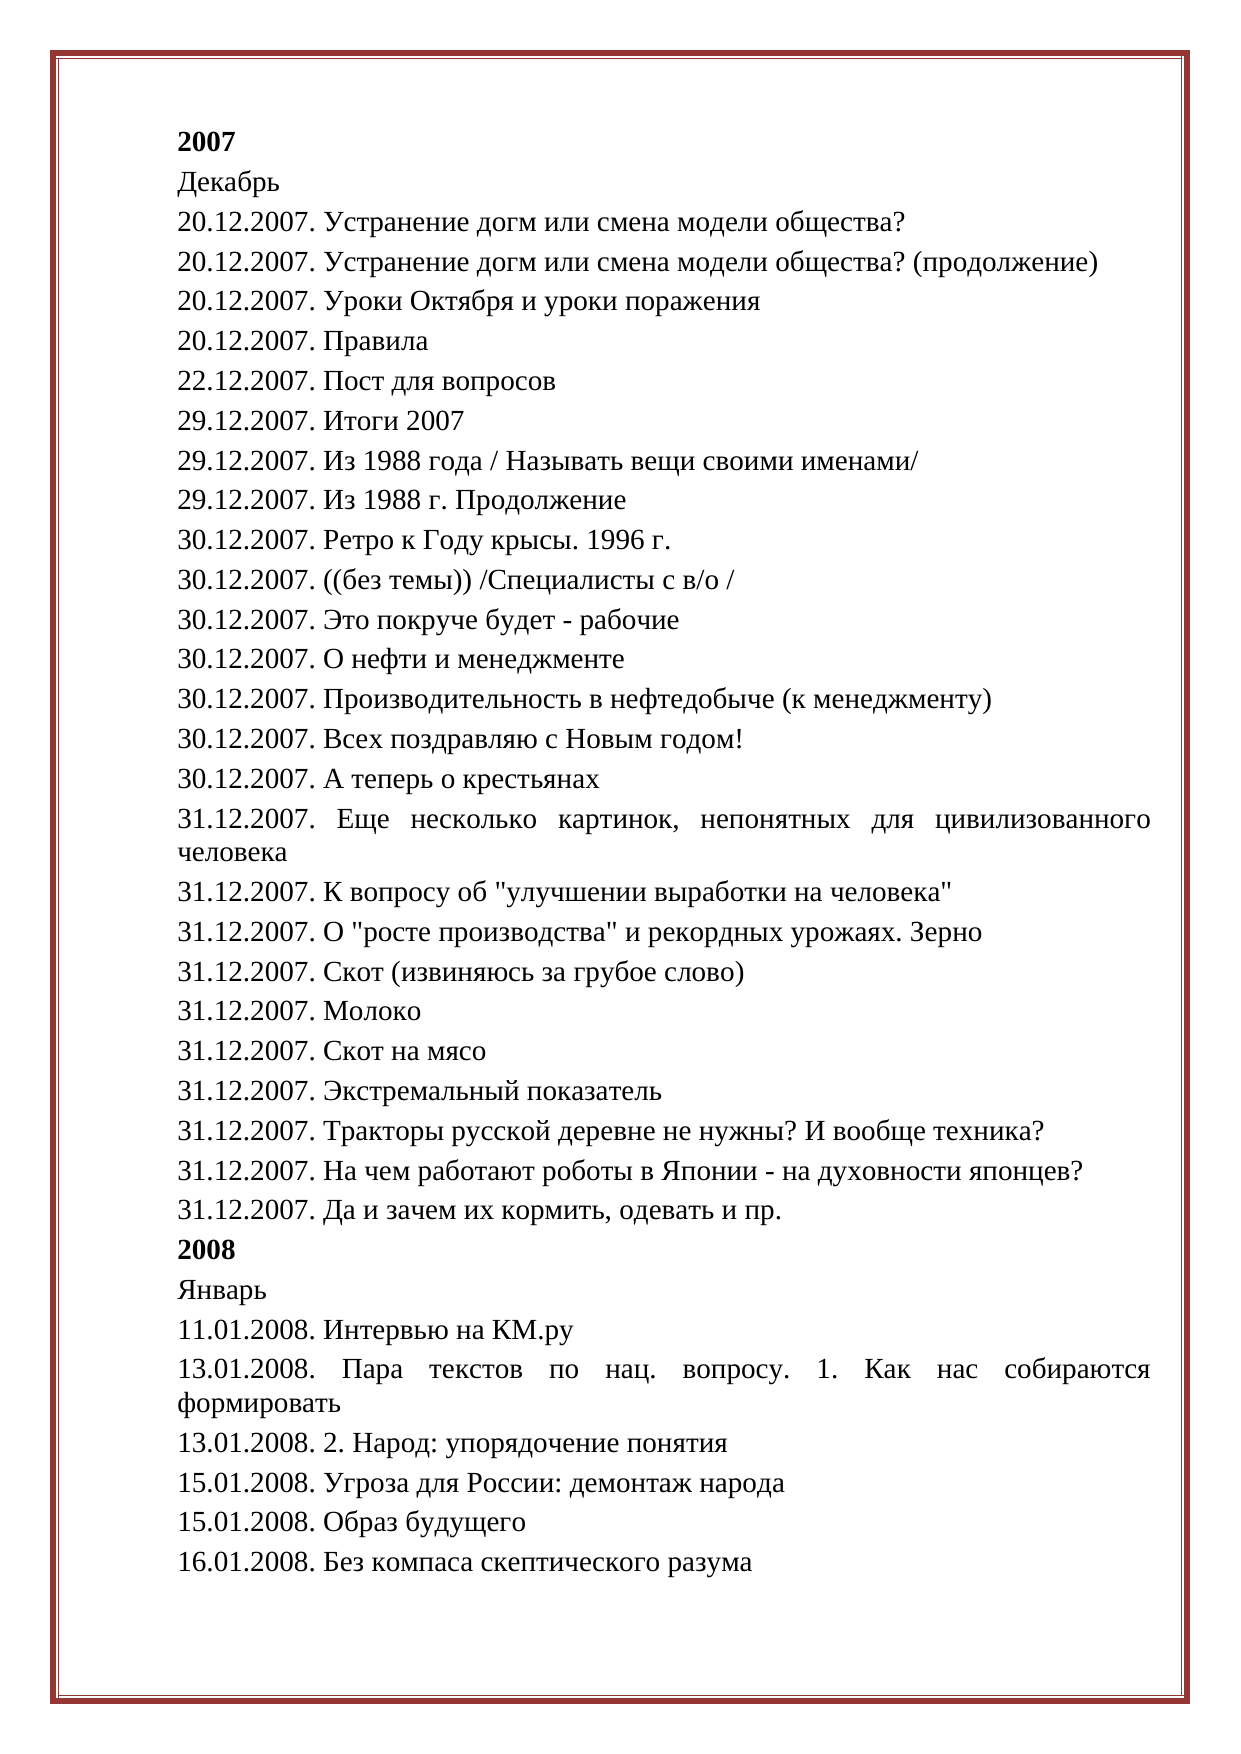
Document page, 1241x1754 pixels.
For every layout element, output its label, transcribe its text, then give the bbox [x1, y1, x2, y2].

subtitle 2008 [177, 1232, 1152, 1266]
text 15.01.2008. Образ будущего [177, 1504, 1152, 1538]
text 30.12.2007. А теперь о крестьянах [177, 761, 1152, 794]
text 31.12.2007. Молоко [177, 993, 1152, 1027]
text 31.12.2007. Тракторы русской деревне не нужны? И вообще техника? [177, 1113, 1152, 1146]
text Январь [177, 1272, 1152, 1306]
text 13.01.2008. 2. Народ: упорядочение понятия [177, 1425, 1152, 1458]
text 20.12.2007. Уроки Октября и уроки поражения [177, 283, 1152, 317]
text 29.12.2007. Итоги 2007 [177, 403, 1152, 436]
text 13.01.2008. Пара текстов по нац. вопросу. 1. Как нас собираются формировать [177, 1352, 1152, 1419]
subtitle 2007 [177, 124, 1152, 158]
text 20.12.2007. Правила [177, 323, 1152, 357]
text 16.01.2008. Без компаса скептического разума [177, 1544, 1152, 1578]
text 31.12.2007. Скот (извиняюсь за грубое слово) [177, 954, 1152, 987]
text 22.12.2007. Пост для вопросов [177, 363, 1152, 397]
text 30.12.2007. Всех поздравляю с Новым годом! [177, 721, 1152, 755]
text 31.12.2007. Экстремальный показатель [177, 1073, 1152, 1107]
text 31.12.2007. К вопросу об "улучшении выработки на человека" [177, 874, 1152, 908]
text Декабрь [177, 164, 1152, 198]
text 20.12.2007. Устранение догм или смена модели общества? [177, 204, 1152, 237]
text 29.12.2007. Из 1988 года / Называть вещи своими именами/ [177, 443, 1152, 476]
text 31.12.2007. Скот на мясо [177, 1033, 1152, 1067]
text 11.01.2008. Интервью на КМ.ру [177, 1312, 1152, 1345]
text 31.12.2007. Да и зачем их кормить, одевать и пр. [177, 1192, 1152, 1226]
text 31.12.2007. Еще несколько картинок, непонятных для цивилизованного человека [177, 801, 1152, 868]
text 29.12.2007. Из 1988 г. Продолжение [177, 482, 1152, 516]
text 20.12.2007. Устранение догм или смена модели общества? (продолжение) [177, 244, 1152, 277]
text 30.12.2007. ((без темы)) /Специалисты с в/о / [177, 562, 1152, 596]
text 30.12.2007. Ретро к Году крысы. 1996 г. [177, 522, 1152, 556]
text 30.12.2007. Производительность в нефтедобыче (к менеджменту) [177, 681, 1152, 715]
text 15.01.2008. Угроза для России: демонтаж народа [177, 1465, 1152, 1498]
text 30.12.2007. Это покруче будет - рабочие [177, 602, 1152, 635]
text 31.12.2007. На чем работают роботы в Японии - на духовности японцев? [177, 1153, 1152, 1186]
text 31.12.2007. О "росте производства" и рекордных урожаях. Зерно [177, 914, 1152, 947]
text 30.12.2007. О нефти и менеджменте [177, 642, 1152, 675]
